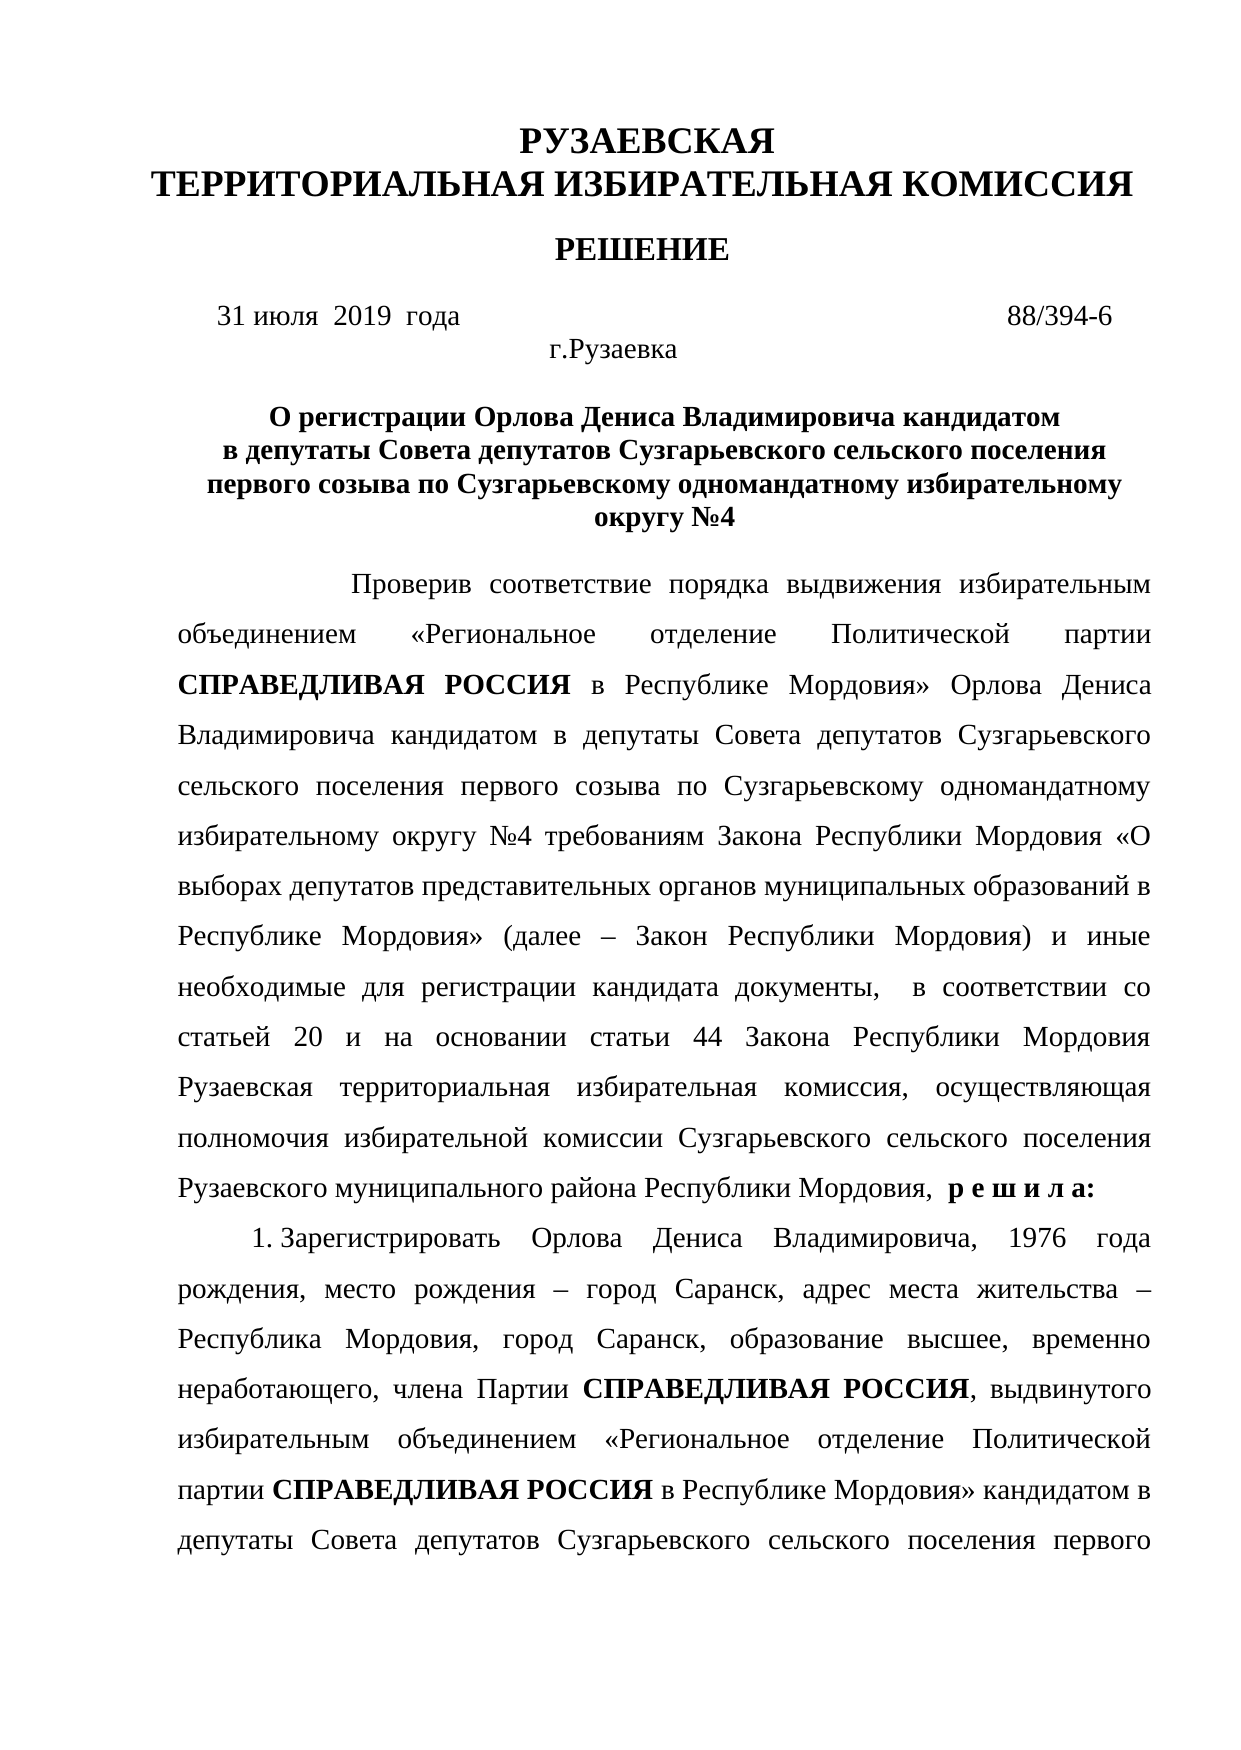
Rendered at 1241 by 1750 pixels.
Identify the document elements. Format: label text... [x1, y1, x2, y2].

text Проверив соответствие порядка выдвижения избирательным объединением «Региональное отделение Политической партии СПРАВЕДЛИВАЯ РОССИЯ в Республике Мордовия» Орлова Дениса Владимировича кандидатом в депутаты Совета депутатов Сузгарьевского сельского поселения первого созыва по Сузгарьевскому одномандатному избирательному округу №4 требованиям Закона Республики Мордовия «О выборах депутатов представительных органов муниципальных образований в Республике Мордовия» (далее – Закон Республики Мордовия) и иные необходимые для регистрации кандидата документы, в соответствии со статьей 20 и на основании статьи 44 Закона Республики Мордовия Рузаевская территориальная избирательная комиссия, осуществляющая полномочия избирательной комиссии Сузгарьевского сельского поселения Рузаевского муниципального района Республики Мордовия, р е ш и л а: [177, 566, 1152, 1204]
text г.Рузаевка [177, 332, 1152, 365]
text О регистрации Орлова Дениса Владимировича кандидатом [177, 399, 1152, 432]
text 31 июля 2019 года 88/394-6 [177, 298, 1152, 332]
text РЕШЕНИЕ [133, 229, 1152, 268]
text РУЗАЕВСКАЯ [133, 118, 1152, 161]
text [177, 1220, 1152, 1556]
text ТЕРРИТОРИАЛЬНАЯ ИЗБИРАТЕЛЬНАЯ КОМИССИЯ [133, 161, 1152, 204]
text в депутаты Совета депутатов Сузгарьевского сельского поселения первого созыва по Сузгарьевскому одномандатному избирательному округу №4 [177, 432, 1152, 533]
